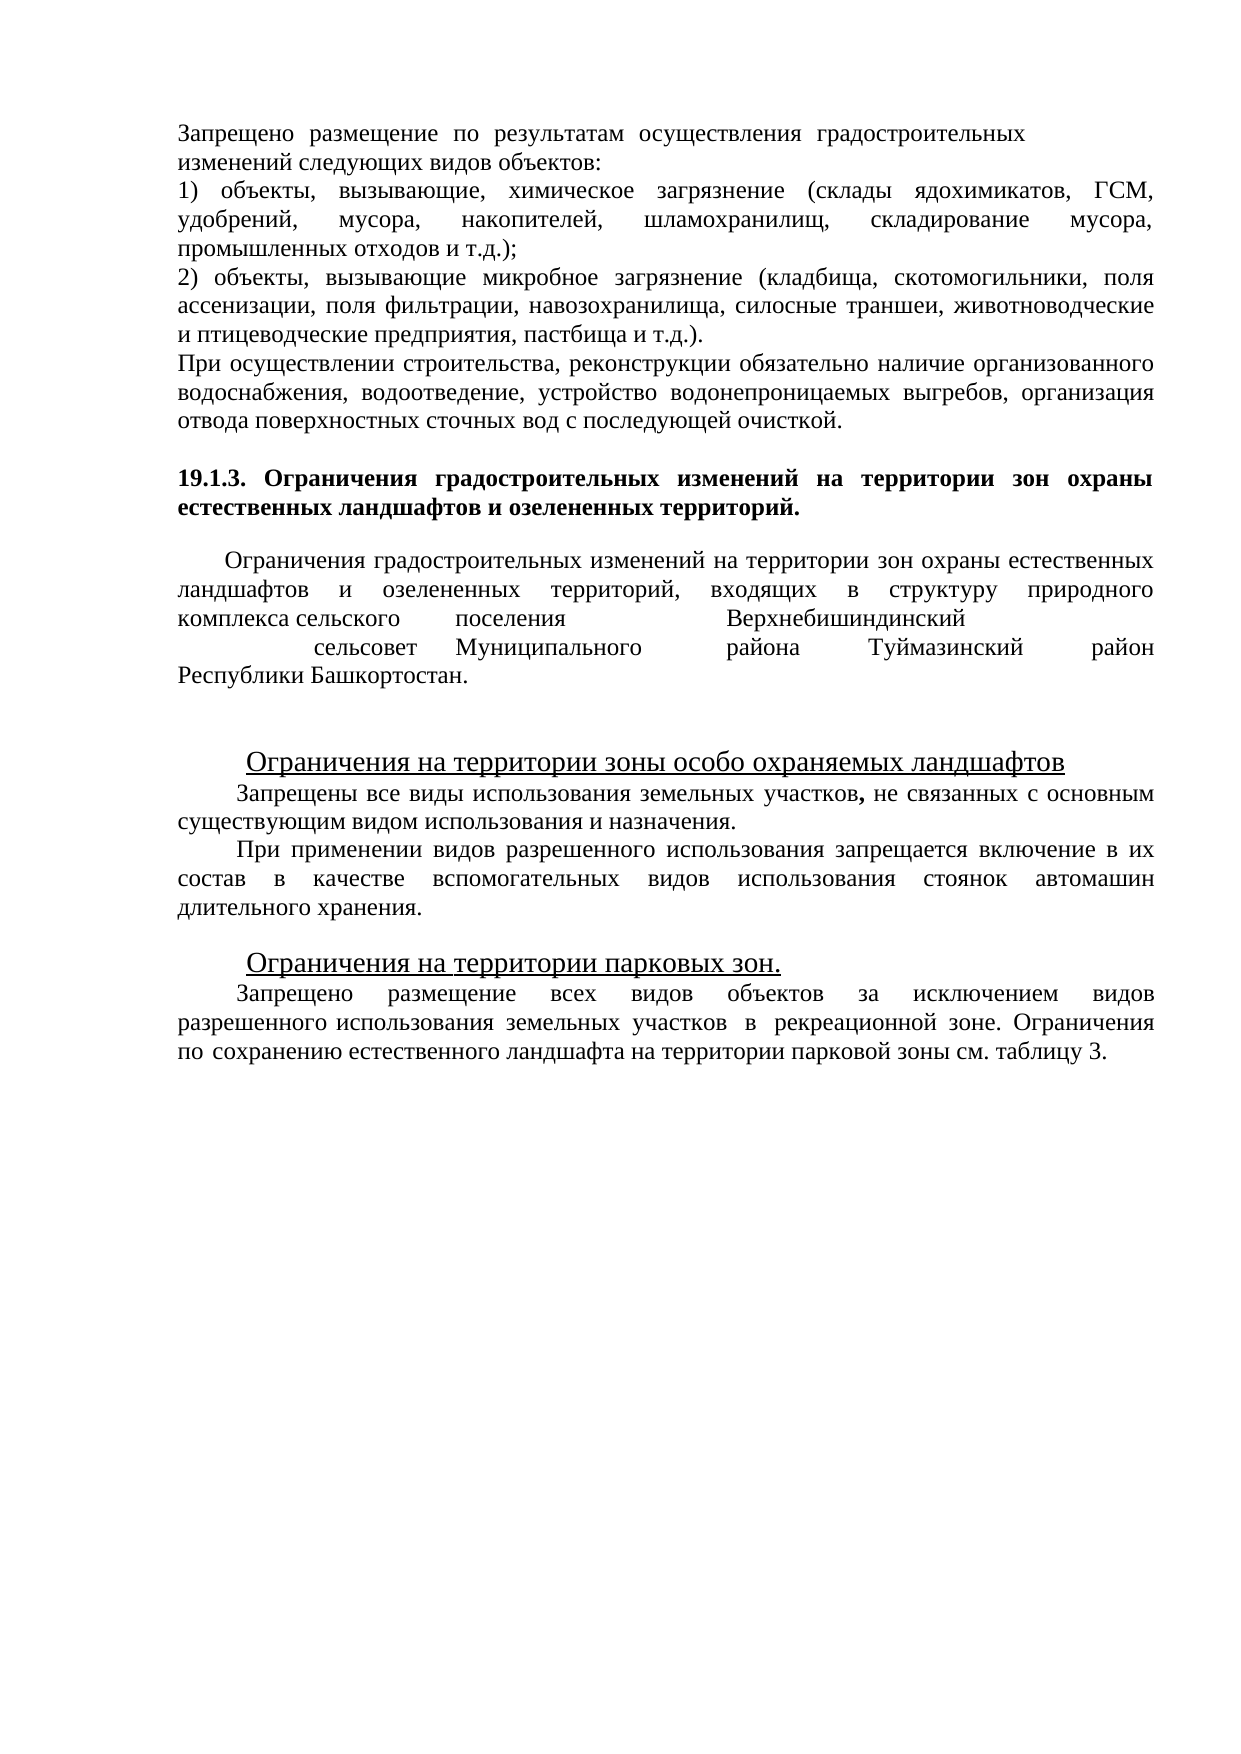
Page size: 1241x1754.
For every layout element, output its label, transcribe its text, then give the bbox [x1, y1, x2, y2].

text При применении видов разрешенного использования запрещается включение в их состав в качестве вспомогательных видов использования стоянок автомашин длительного хранения. [177, 835, 1155, 921]
text 2) объекты, вызывающие микробное загрязнение (кладбища, скотомогильники, поля ассенизации, поля фильтрации, навозохранилища, силосные траншеи, животноводческие и птицеводческие предприятия, пастбища и т.д.). [177, 262, 1154, 348]
text существующим видом использования и назначения. [177, 806, 1155, 835]
text Запрещено размещение по результатам осуществления градостроительных изменений следующих видов объектов: [177, 118, 1155, 176]
text Ограничения на территории парковых зон. [246, 946, 1155, 979]
text Запрещено размещение всех видов объектов за исключением видов разрешенного использования земельных участков в рекреационной зоне. Ограничения по сохранению естественного ландшафта на территории парковой зоны см. таблицу 3. [177, 979, 1155, 1064]
text Ограничения на территории зоны особо охраняемых ландшафтов Запрещены все виды использования земельных участков, не связанных с основным [236, 745, 1155, 806]
text Ограничения градостроительных изменений на территории зон охраны естественных ландшафтов и озелененных территорий, входящих в структуру природного комплекса сельского поселения Верхнебишиндинский сельсовет Муниципального района Туймазинский район Республики Башкортостан. [177, 546, 1154, 689]
text При осуществлении строительства, реконструкции обязательно наличие организованного водоснабжения, водоотведение, устройство водонепроницаемых выгребов, организация отвода поверхностных сточных вод с последующей очисткой. [177, 348, 1154, 434]
text 1) объекты, вызывающие, химическое загрязнение (склады ядохимикатов, ГСМ, удобрений, мусора, накопителей, шламохранилищ, складирование мусора, промышленных отходов и т.д.); [177, 176, 1154, 262]
text 19.1.3. Ограничения градостроительных изменений на территории зон охраны естественных ландшафтов и озелененных территорий. [177, 463, 1155, 521]
